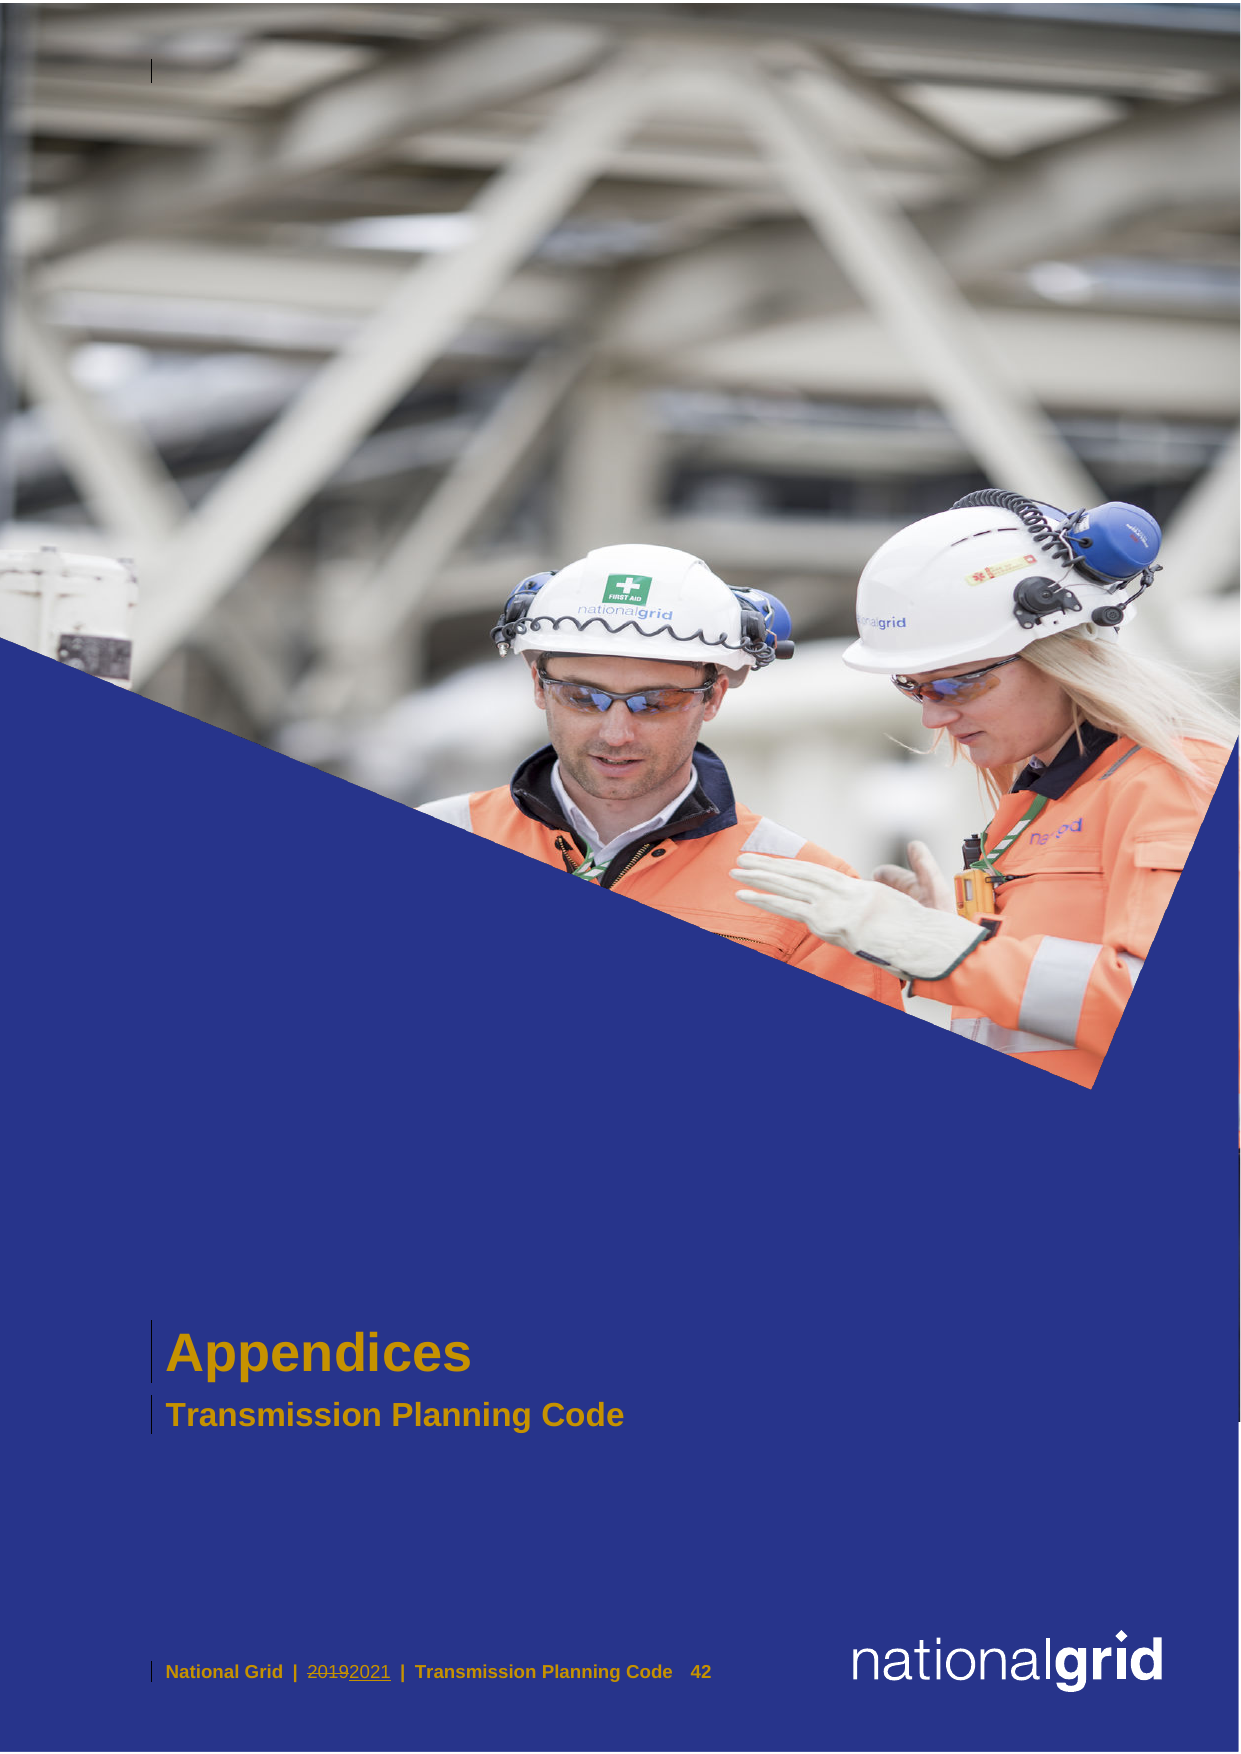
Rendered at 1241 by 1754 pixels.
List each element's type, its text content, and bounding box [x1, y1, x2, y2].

subtitle Transmission Planning Code [165, 1395, 838, 1434]
title Appendices [165, 1320, 1075, 1383]
picture [0, 3, 1241, 1752]
